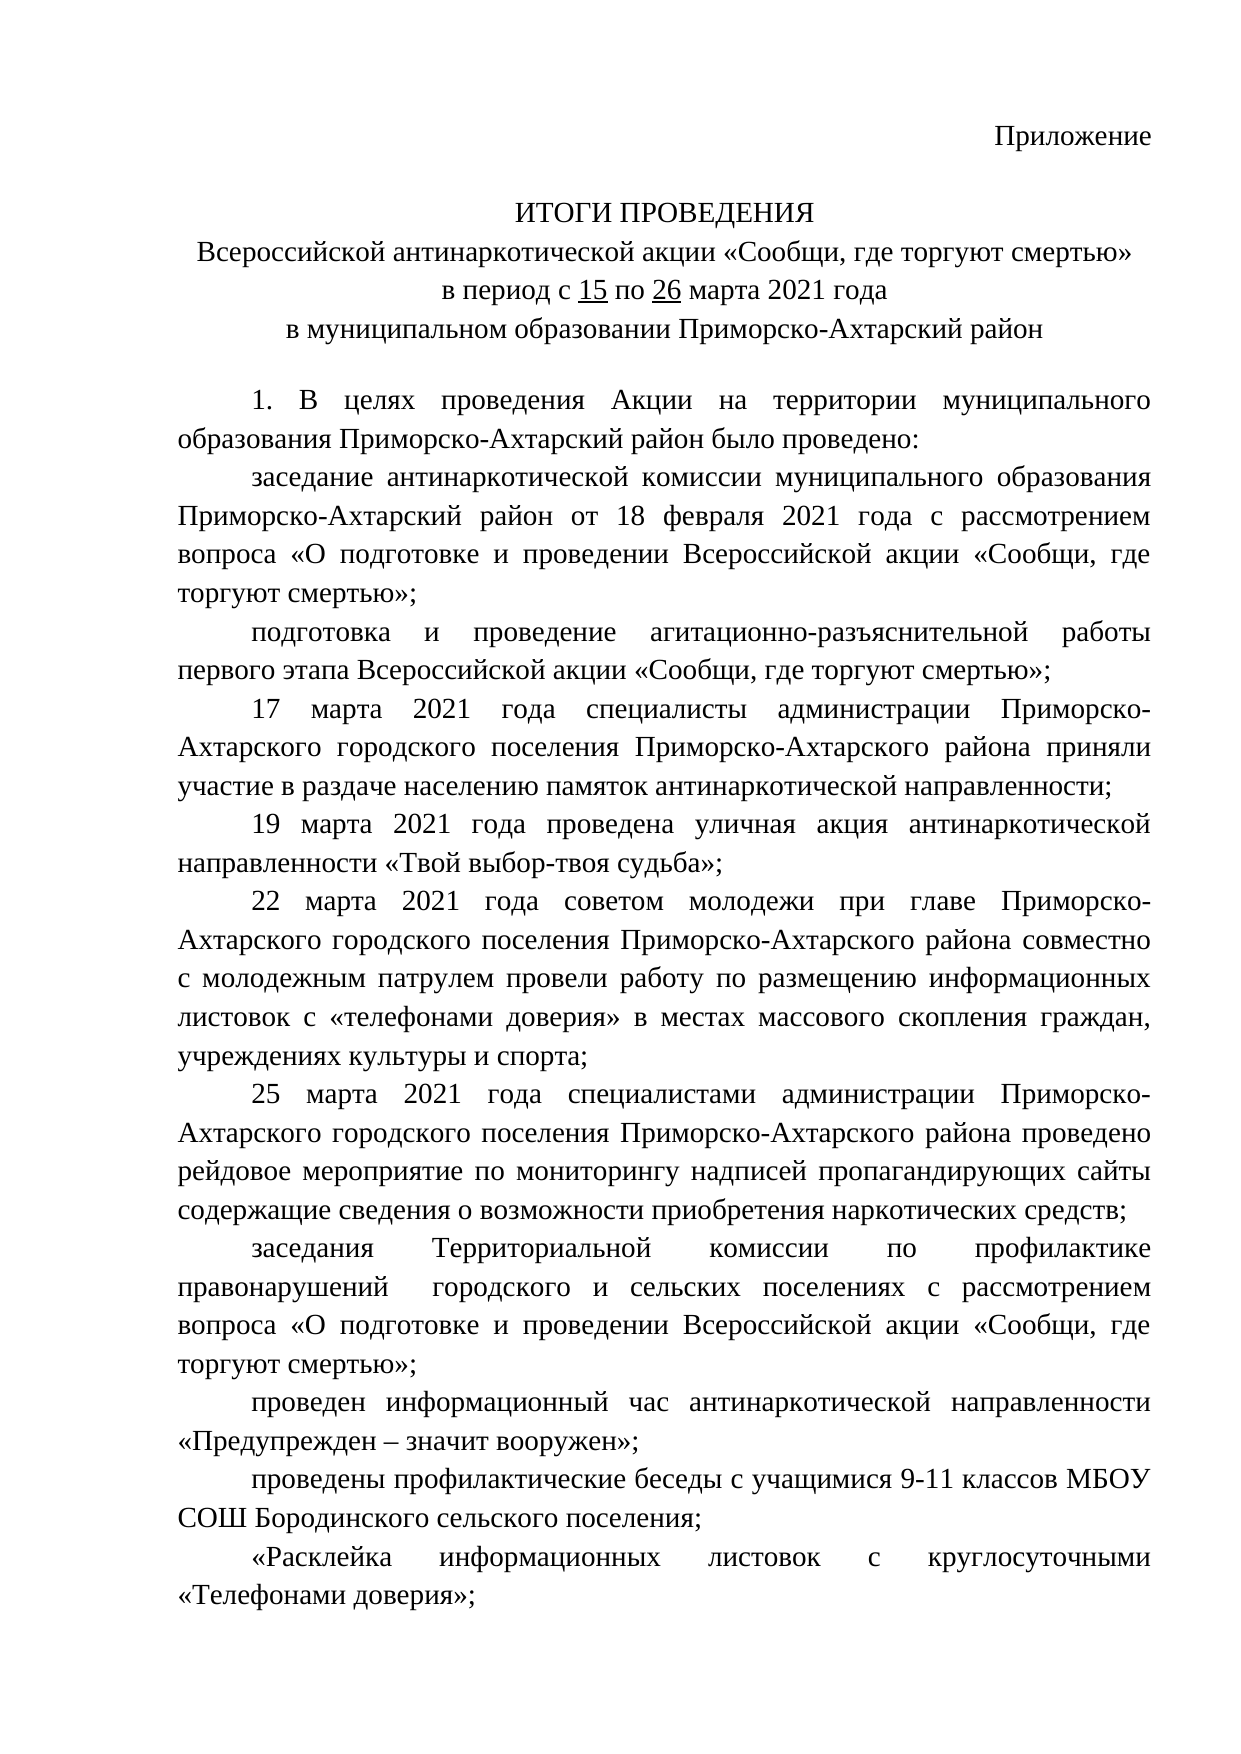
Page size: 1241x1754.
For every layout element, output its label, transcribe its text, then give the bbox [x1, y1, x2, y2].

text 25 марта 2021 года специалистами администрации Приморско-Ахтарского городского поселения Приморско-Ахтарского района проведено рейдовое мероприятие по мониторингу надписей пропагандирующих сайты содержащие сведения о возможности приобретения наркотических средств; [177, 1076, 1152, 1225]
text в период с 15 по 26 марта 2021 года [177, 272, 1152, 306]
text подготовка и проведение агитационно-разъяснительной работы первого этапа Всероссийской акции «Сообщи, где торгуют смертью»; [177, 614, 1152, 686]
text проведен информационный час антинаркотической направленности «Предупрежден – значит вооружен»; [177, 1384, 1152, 1457]
text заседания Территориальной комиссии по профилактике правонарушений городского и сельских поселениях с рассмотрением вопроса «О подготовке и проведении Всероссийской акции «Сообщи, где торгуют смертью»; [177, 1230, 1152, 1379]
text ИТОГИ ПРОВЕДЕНИЯ [177, 195, 1152, 229]
text проведены профилактические беседы с учащимися 9-11 классов МБОУ СОШ Бородинского сельского поселения; [177, 1462, 1152, 1534]
text Всероссийской антинаркотической акции «Сообщи, где торгуют смертью» [177, 234, 1152, 267]
text «Расклейка информационных листовок с круглосуточными «Телефонами доверия»; [177, 1539, 1152, 1611]
text заседание антинаркотической комиссии муниципального образования Приморско-Ахтарский район от 18 февраля 2021 года с рассмотрением вопроса «О подготовке и проведении Всероссийской акции «Сообщи, где торгуют смертью»; [177, 459, 1152, 609]
text 1. В целях проведения Акции на территории муниципального образования Приморско-Ахтарский район было проведено: [177, 382, 1152, 454]
text в муниципальном образовании Приморско-Ахтарский район [177, 311, 1152, 344]
text 22 марта 2021 года советом молодежи при главе Приморско-Ахтарского городского поселения Приморско-Ахтарского района совместно с молодежным патрулем провели работу по размещению информационных листовок с «телефонами доверия» в местах массового скопления граждан, учреждениях культуры и спорта; [177, 883, 1152, 1071]
text 19 марта 2021 года проведена уличная акция антинаркотической направленности «Твой выбор-твоя судьба»; [177, 806, 1152, 878]
text 17 марта 2021 года специалисты администрации Приморско-Ахтарского городского поселения Приморско-Ахтарского района приняли участие в раздаче населению памяток антинаркотической направленности; [177, 691, 1152, 801]
text Приложение [177, 118, 1152, 152]
